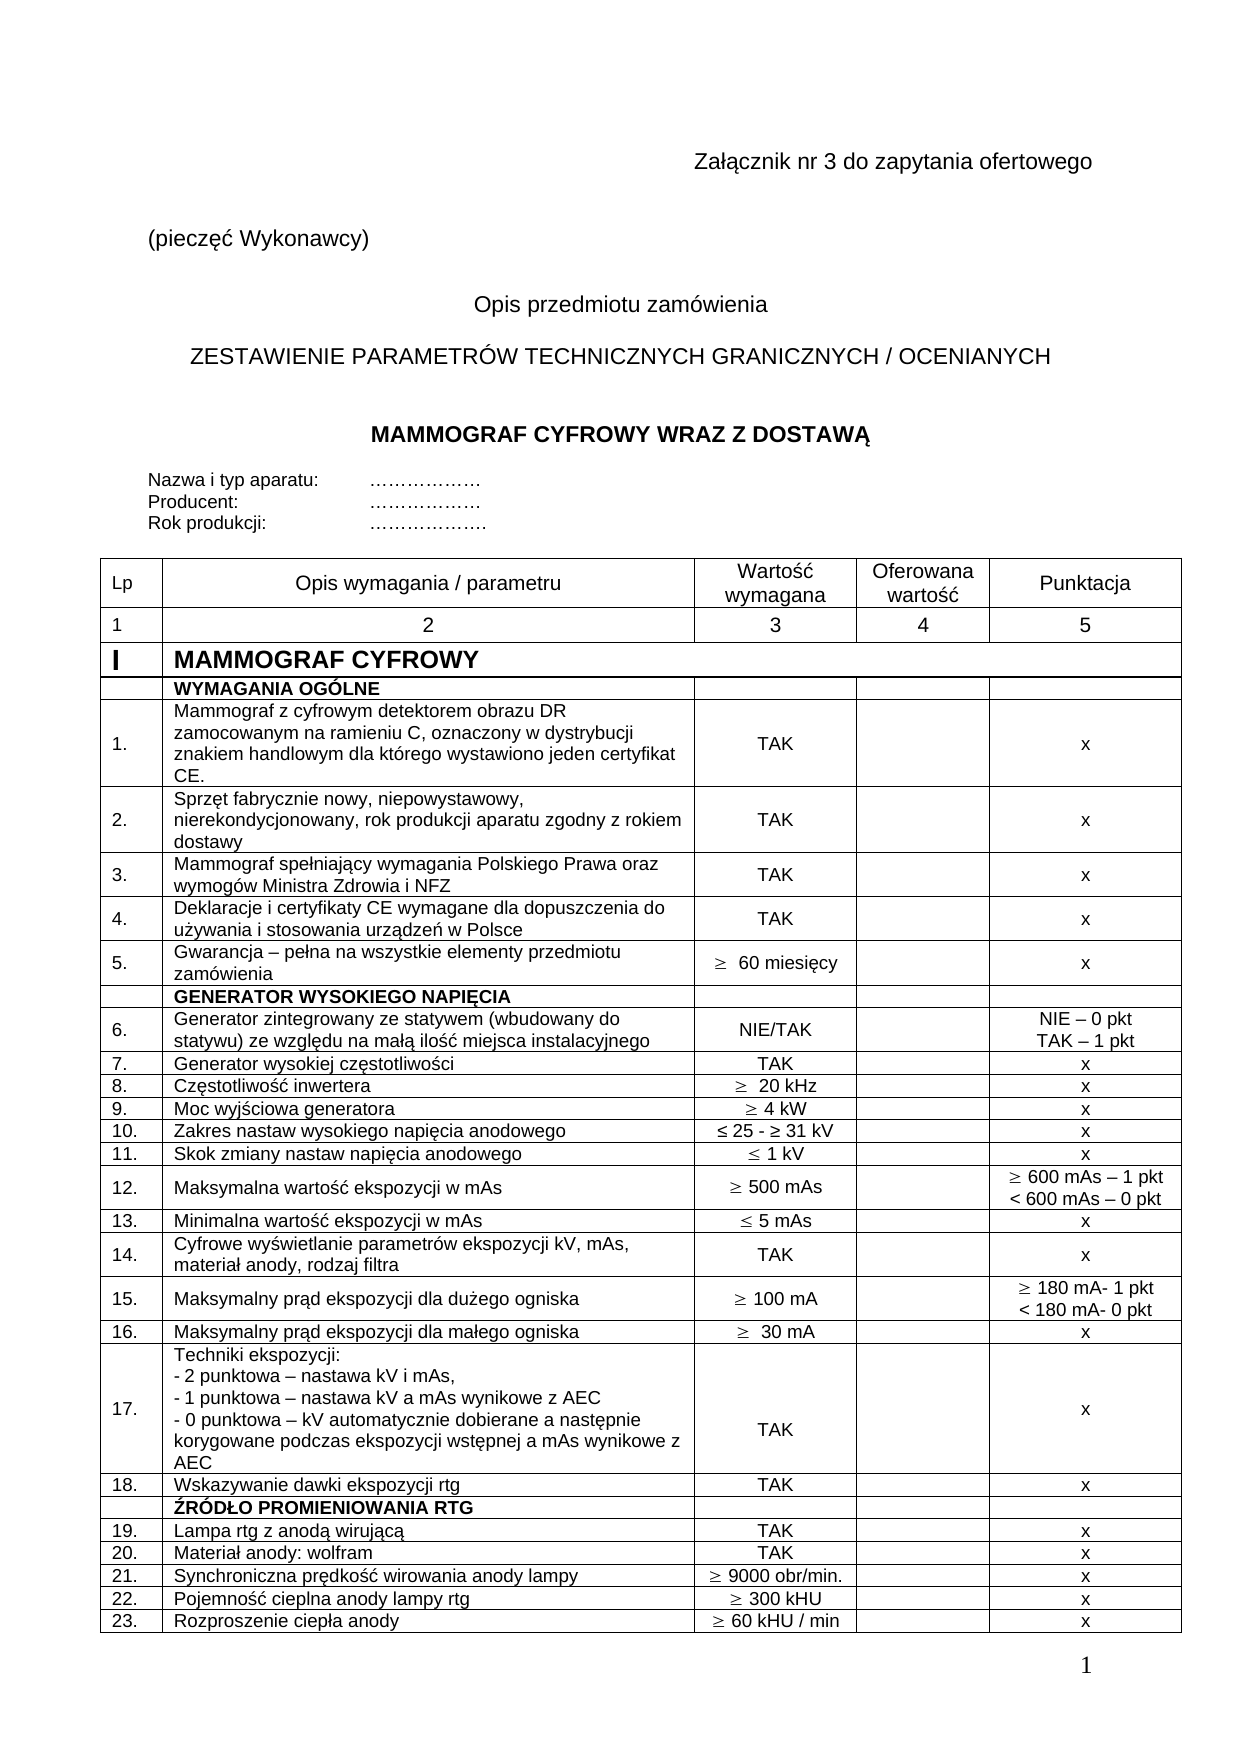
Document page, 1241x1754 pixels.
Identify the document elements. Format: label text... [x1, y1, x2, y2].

table_cell [695, 678, 856, 699]
table_header Lp [101, 559, 162, 607]
table_cell [101, 1542, 162, 1563]
table_cell x [990, 1210, 1181, 1232]
table_cell [695, 1497, 856, 1518]
table_cell x [990, 1075, 1181, 1097]
table_header Punktacja [990, 559, 1181, 607]
table_cell [857, 1587, 989, 1609]
table_cell [857, 1610, 989, 1632]
text MAMMOGRAF CYFROWY WRAZ Z DOSTAWĄ [148, 421, 1094, 447]
table_cell [101, 1497, 162, 1518]
table_cell Moc wyjściowa generatora [163, 1098, 694, 1119]
table_cell [857, 1120, 989, 1142]
table_cell 100 mA [695, 1277, 856, 1320]
table_cell 500 mAs [695, 1166, 856, 1209]
table_cell [101, 1474, 162, 1496]
table_cell x [990, 1474, 1181, 1496]
table_cell 5 mAs [695, 1210, 856, 1232]
table_header Opis wymagania / parametru [163, 559, 694, 607]
table_cell [101, 1565, 162, 1586]
table_cell 9000 obr/min. [695, 1565, 856, 1586]
table_cell ≤ 25 - ≥ 31 kV [695, 1120, 856, 1142]
table_cell x [990, 1587, 1181, 1609]
table_cell Rozproszenie ciepła anody [163, 1610, 694, 1632]
table_cell [857, 1233, 989, 1276]
table_cell MAMMOGRAF CYFROWY [163, 643, 1181, 676]
table_cell [695, 986, 856, 1007]
table_cell 4 [857, 608, 989, 642]
table_cell [857, 1052, 989, 1074]
table_cell [101, 986, 162, 1007]
table_cell x [990, 1143, 1181, 1164]
table_cell TAK [695, 1233, 856, 1276]
table_cell x [990, 1519, 1181, 1541]
table_cell Maksymalny prąd ekspozycji dla dużego ogniska [163, 1277, 694, 1320]
table_cell [857, 700, 989, 786]
table_cell [857, 1166, 989, 1209]
table_cell [990, 1497, 1181, 1518]
table_cell [857, 1098, 989, 1119]
table_cell Synchroniczna prędkość wirowania anody lampy [163, 1565, 694, 1586]
table_cell [857, 1143, 989, 1164]
table_cell [101, 1610, 162, 1632]
table_cell [101, 941, 162, 984]
table_cell Mammograf spełniający wymagania Polskiego Prawa oraz wymogów Ministra Zdrowia i NFZ [163, 853, 694, 896]
table_cell NIE/TAK [695, 1008, 856, 1051]
text Producent: ……………… [148, 491, 1094, 512]
table_cell Maksymalny prąd ekspozycji dla małego ogniska [163, 1321, 694, 1343]
table_cell x [990, 853, 1181, 896]
text Nazwa i typ aparatu: ……………… [148, 469, 1092, 491]
table_cell x [990, 1120, 1181, 1142]
table_cell TAK [695, 1519, 856, 1541]
table_cell Częstotliwość inwertera [163, 1075, 694, 1097]
table_cell 3 [695, 608, 856, 642]
table_cell [101, 897, 162, 940]
table_cell 5 [990, 608, 1181, 642]
table_cell x [990, 1098, 1181, 1119]
text Załącznik nr 3 do zapytania ofertowego [148, 148, 1092, 174]
table_cell Mammograf z cyfrowym detektorem obrazu DR zamocowanym na ramieniu C, oznaczony w dystrybucji znakiem handlowym dla którego wystawiono jeden certyfikat CE. [163, 700, 694, 786]
table_cell Deklaracje i certyfikaty CE wymagane dla dopuszczenia do używania i stosowania urządzeń w Polsce [163, 897, 694, 940]
table_cell x [990, 1610, 1181, 1632]
table_cell [101, 1233, 162, 1276]
table_cell [101, 1519, 162, 1541]
table_cell Materiał anody: wolfram [163, 1542, 694, 1563]
table_cell [857, 1210, 989, 1232]
table_cell x [990, 700, 1181, 786]
table_cell [857, 1321, 989, 1343]
table_header Wartość wymagana [695, 559, 856, 607]
table_cell Skok zmiany nastaw napięcia anodowego [163, 1143, 694, 1164]
table_cell [857, 1277, 989, 1320]
table_cell [857, 853, 989, 896]
table_cell 300 kHU [695, 1587, 856, 1609]
table_cell Pojemność cieplna anody lampy rtg [163, 1587, 694, 1609]
table_cell [857, 678, 989, 699]
text Rok produkcji: ………………. [148, 512, 1094, 534]
table_cell [857, 941, 989, 984]
table_cell NIE – 0 pkt TAK – 1 pkt [990, 1008, 1181, 1051]
table_cell 60 miesięcy [695, 941, 856, 984]
table_cell Cyfrowe wyświetlanie parametrów ekspozycji kV, mAs, materiał anody, rodzaj filtra [163, 1233, 694, 1276]
table_cell Techniki ekspozycji: - 2 punktowa – nastawa kV i mAs, - 1 punktowa – nastawa kV a mAs wynikowe z AEC - 0 punktowa – kV automatycznie dobierane a następnie korygowane podczas ekspozycji wstępnej a mAs wynikowe z AEC [163, 1344, 694, 1473]
table_cell [990, 986, 1181, 1007]
table_cell [101, 1344, 162, 1473]
table_cell ŹRÓDŁO PROMIENIOWANIA RTG [163, 1497, 694, 1518]
table_cell TAK [695, 853, 856, 896]
table_cell 20 kHz [695, 1075, 856, 1097]
table_cell [101, 1098, 162, 1119]
table_cell x [990, 787, 1181, 852]
table_cell Maksymalna wartość ekspozycji w mAs [163, 1166, 694, 1209]
table_cell [101, 787, 162, 852]
table_cell TAK [695, 787, 856, 852]
table_cell [101, 1008, 162, 1051]
table_cell Generator zintegrowany ze statywem (wbudowany do statywu) ze względu na małą ilość miejsca instalacyjnego [163, 1008, 694, 1051]
table_cell TAK [695, 1542, 856, 1563]
table_cell x [990, 1542, 1181, 1563]
table_cell [101, 678, 162, 699]
text (pieczęć Wykonawcy) [148, 225, 1092, 252]
table_cell [857, 1565, 989, 1586]
table_cell [101, 1166, 162, 1209]
table_cell TAK [695, 700, 856, 786]
table_cell [101, 1210, 162, 1232]
table_cell 600 mAs – 1 pkt < 600 mAs – 0 pkt [990, 1166, 1181, 1209]
table_cell [857, 1008, 989, 1051]
table_cell WYMAGANIA OGÓLNE [163, 678, 694, 699]
table_cell 4 kW [695, 1098, 856, 1119]
table_cell Minimalna wartość ekspozycji w mAs [163, 1210, 694, 1232]
table_cell [101, 1075, 162, 1097]
table_cell Gwarancja – pełna na wszystkie elementy przedmiotu zamówienia [163, 941, 694, 984]
table_cell 60 kHU / min [695, 1610, 856, 1632]
table_cell [857, 1497, 989, 1518]
table_header Oferowana wartość [857, 559, 989, 607]
table_cell 180 mA- 1 pkt < 180 mA- 0 pkt [990, 1277, 1181, 1320]
table_cell [101, 1587, 162, 1609]
table_cell x [990, 1344, 1181, 1473]
table_cell [857, 986, 989, 1007]
table_cell x [990, 941, 1181, 984]
table_cell 1 [101, 608, 162, 642]
table_cell [857, 1542, 989, 1563]
table_cell Lampa rtg z anodą wirującą [163, 1519, 694, 1541]
table_cell x [990, 1233, 1181, 1276]
table_cell [101, 1120, 162, 1142]
table_cell [857, 1474, 989, 1496]
table_cell x [990, 1321, 1181, 1343]
text ZESTAWIENIE PARAMETRÓW TECHNICZNYCH GRANICZNYCH / OCENIANYCH [148, 343, 1093, 370]
table_cell [857, 1075, 989, 1097]
table_cell [101, 700, 162, 786]
table_cell [101, 1143, 162, 1164]
table_cell 30 mA [695, 1321, 856, 1343]
table_cell [101, 1321, 162, 1343]
table_cell Wskazywanie dawki ekspozycji rtg [163, 1474, 694, 1496]
table_cell [990, 678, 1181, 699]
table_cell TAK [695, 1052, 856, 1074]
table_cell Generator wysokiej częstotliwości [163, 1052, 694, 1074]
text Opis przedmiotu zamówienia [148, 291, 1093, 317]
table_cell 1 kV [695, 1143, 856, 1164]
table_cell [101, 1277, 162, 1320]
table_cell [101, 1052, 162, 1074]
table_cell [857, 787, 989, 852]
table_cell [857, 1344, 989, 1473]
table_cell TAK [695, 897, 856, 940]
table_cell Sprzęt fabrycznie nowy, niepowystawowy, nierekondycjonowany, rok produkcji aparatu zgodny z rokiem dostawy [163, 787, 694, 852]
table_cell TAK [695, 1344, 856, 1473]
table_cell [101, 853, 162, 896]
table_cell 2 [163, 608, 694, 642]
table_cell I [101, 643, 162, 676]
table_cell x [990, 897, 1181, 940]
table_cell TAK [695, 1474, 856, 1496]
table_cell Zakres nastaw wysokiego napięcia anodowego [163, 1120, 694, 1142]
table_cell [857, 897, 989, 940]
table_cell [857, 1519, 989, 1541]
table_cell x [990, 1565, 1181, 1586]
table_cell GENERATOR WYSOKIEGO NAPIĘCIA [163, 986, 694, 1007]
